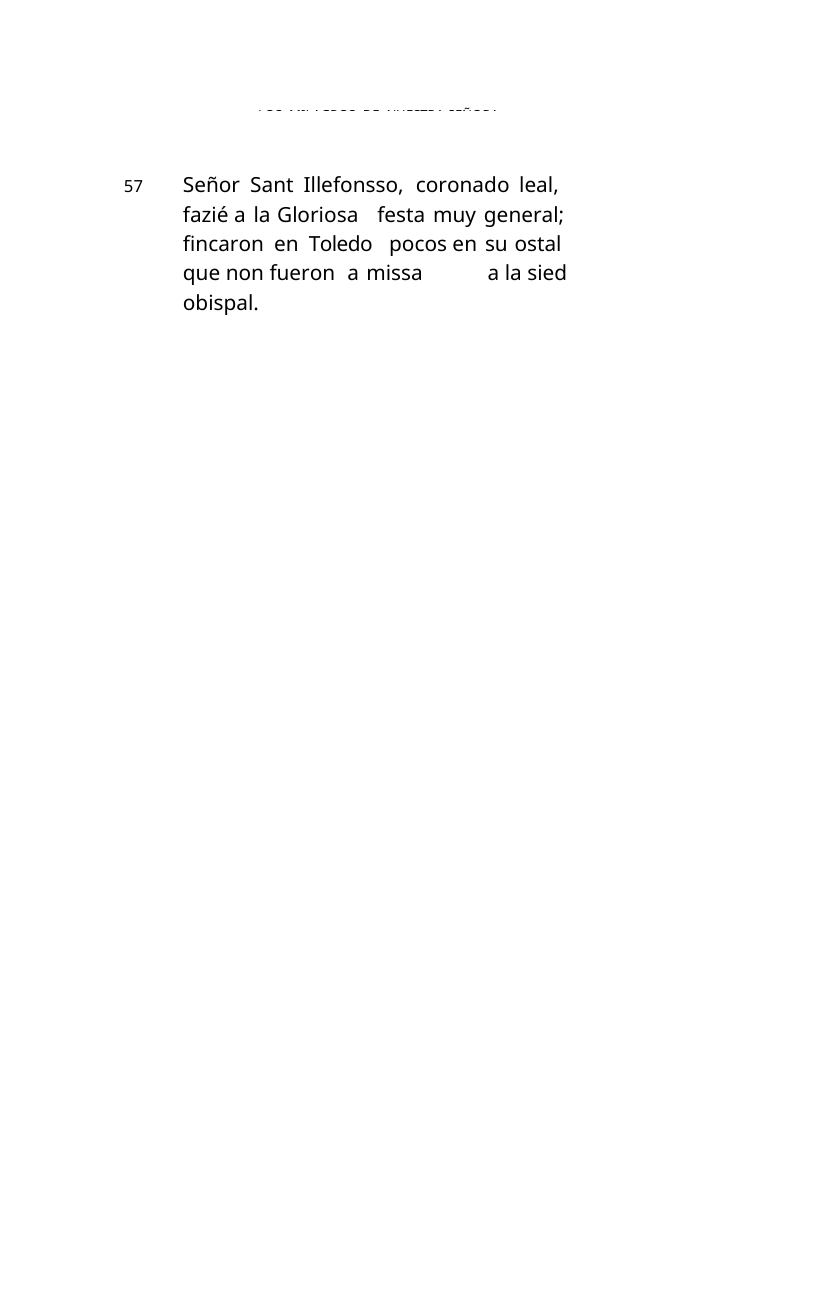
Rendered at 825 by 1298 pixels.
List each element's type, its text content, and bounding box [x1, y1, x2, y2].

list Señor Sant Illefonsso, coronado leal, fazié a la Gloriosa festa muy general; fincaron en Toledo pocos en su ostal que non fueron a missa a la sied obispal. [124, 171, 588, 316]
